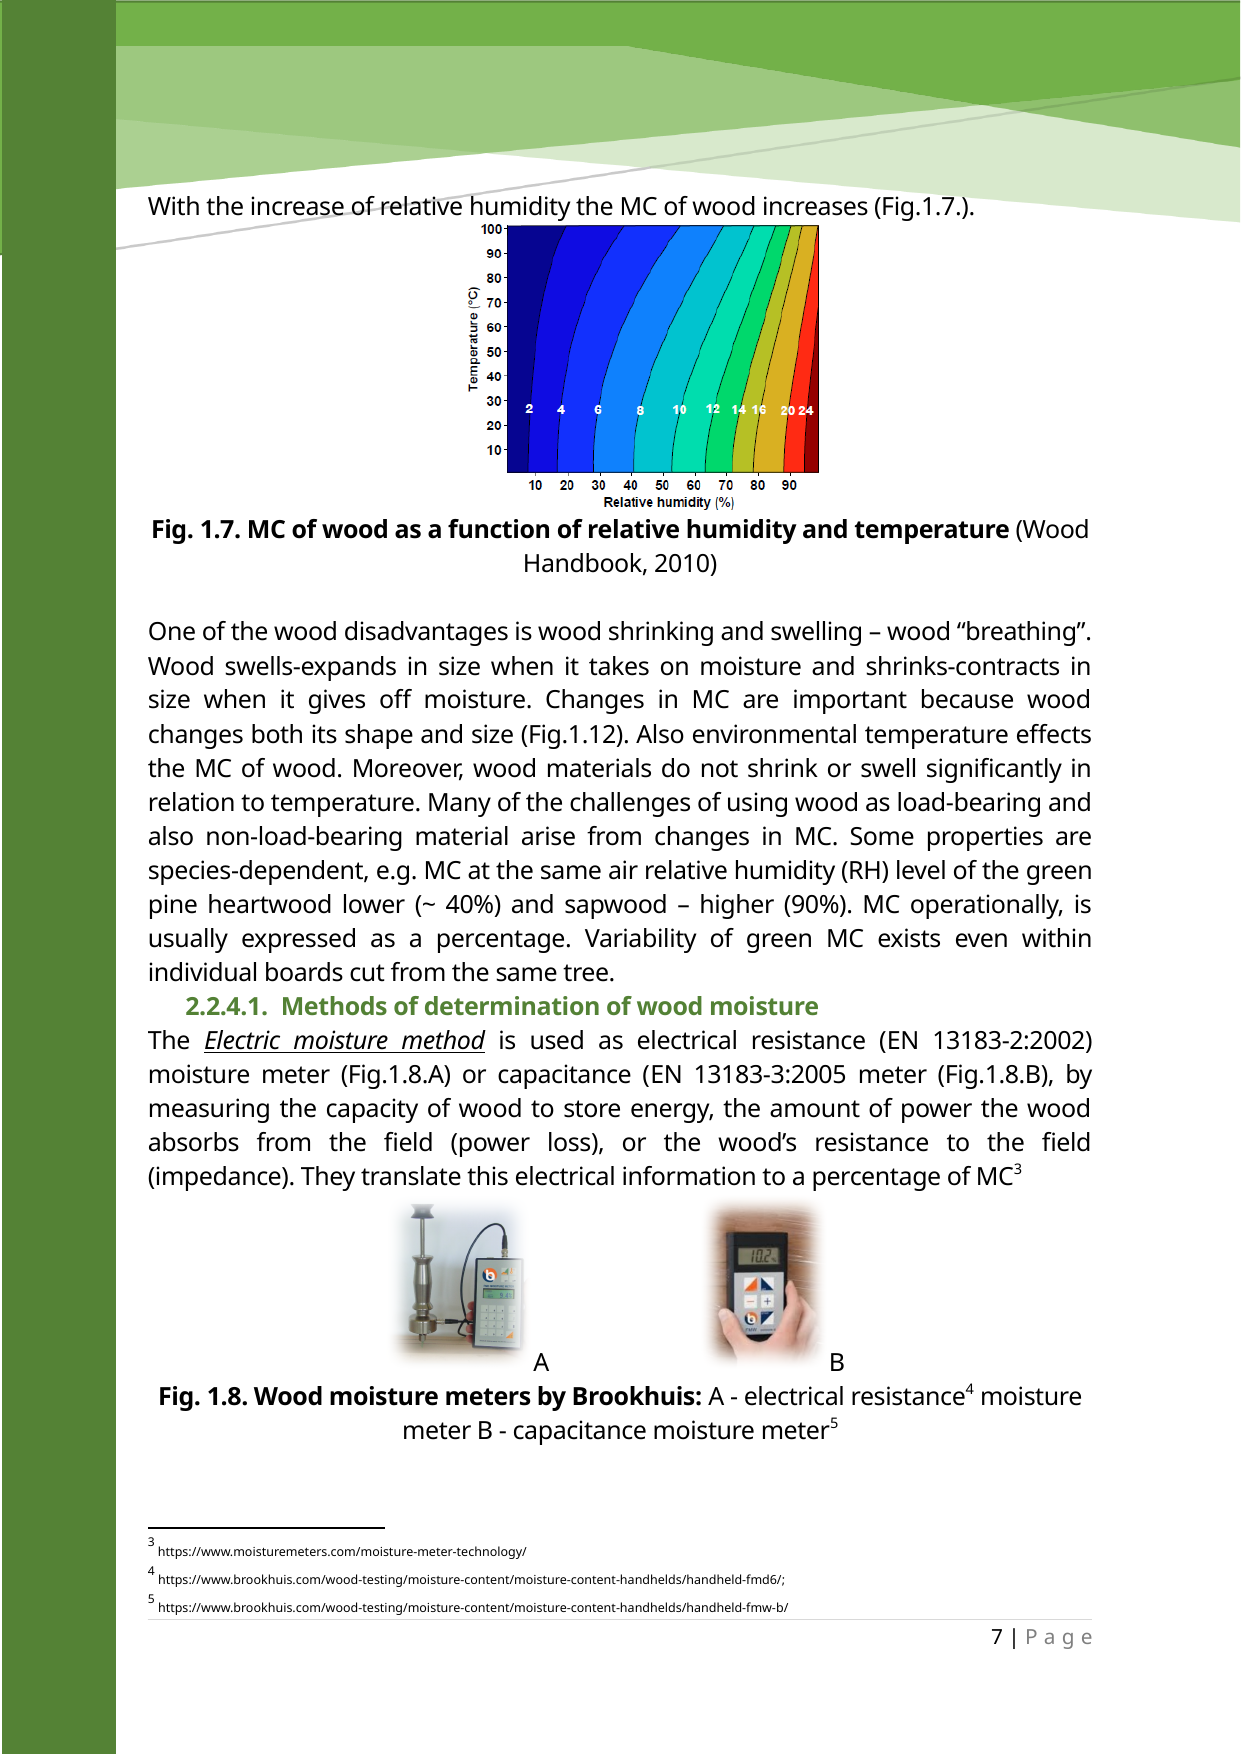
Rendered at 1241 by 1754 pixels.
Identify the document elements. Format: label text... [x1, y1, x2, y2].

text Fig. 1.7. MC of wood as a function of relative humidity and temperature (Wood Handbook, 2010) [148, 512, 1092, 580]
table_header B [620, 1193, 925, 1379]
text With the increase of relative humidity the MC of wood increases (Fig.1.7.). [148, 189, 1092, 223]
table_header A [315, 1193, 620, 1379]
text Fig. 1.8. Wood moisture meters by Brookhuis: A - electrical resistance moisture meter B - capacitance moisture meter [148, 1379, 1092, 1447]
picture [116, 46, 1241, 512]
table_cell [705, 1199, 823, 1365]
text One of the wood disadvantages is wood shrinking and swelling – wood “breathing”. Wood swells-expands in size when it takes on moisture and shrinks-contracts in size when it gives off moisture. Changes in MC are important because wood changes both its shape and size (Fig.1.12). Also environmental temperature effects the MC of wood. Moreover, wood materials do not shrink or swell significantly in relation to temperature. Many of the challenges of using wood as load-bearing and also non-load-bearing material arise from changes in MC. Some properties are species-dependent, e.g. MC at the same air relative humidity (RH) level of the green pine heartwood lower (~ 40%) and sapwood – higher (90%). MC operationally, is usually expressed as a percentage. Variability of green MC exists even within individual boards cut from the same tree. [148, 614, 1092, 989]
subtitle Methods of determination of wood moisture [185, 989, 1092, 1023]
picture [727, 1221, 801, 1343]
table_cell MC 12% [391, 1199, 526, 1333]
text The Electric moisture method is used as electrical resistance (EN 13183-2:2002) moisture meter (Fig.1.8.A) or capacitance (EN 13183-3:2005 meter (Fig.1.8.B), by measuring the capacity of wood to store energy, the amount of power the wood absorbs from the field (power loss), or the wood’s resistance to the field (impedance). They translate this electrical information to a percentage of MC [148, 1023, 1092, 1193]
